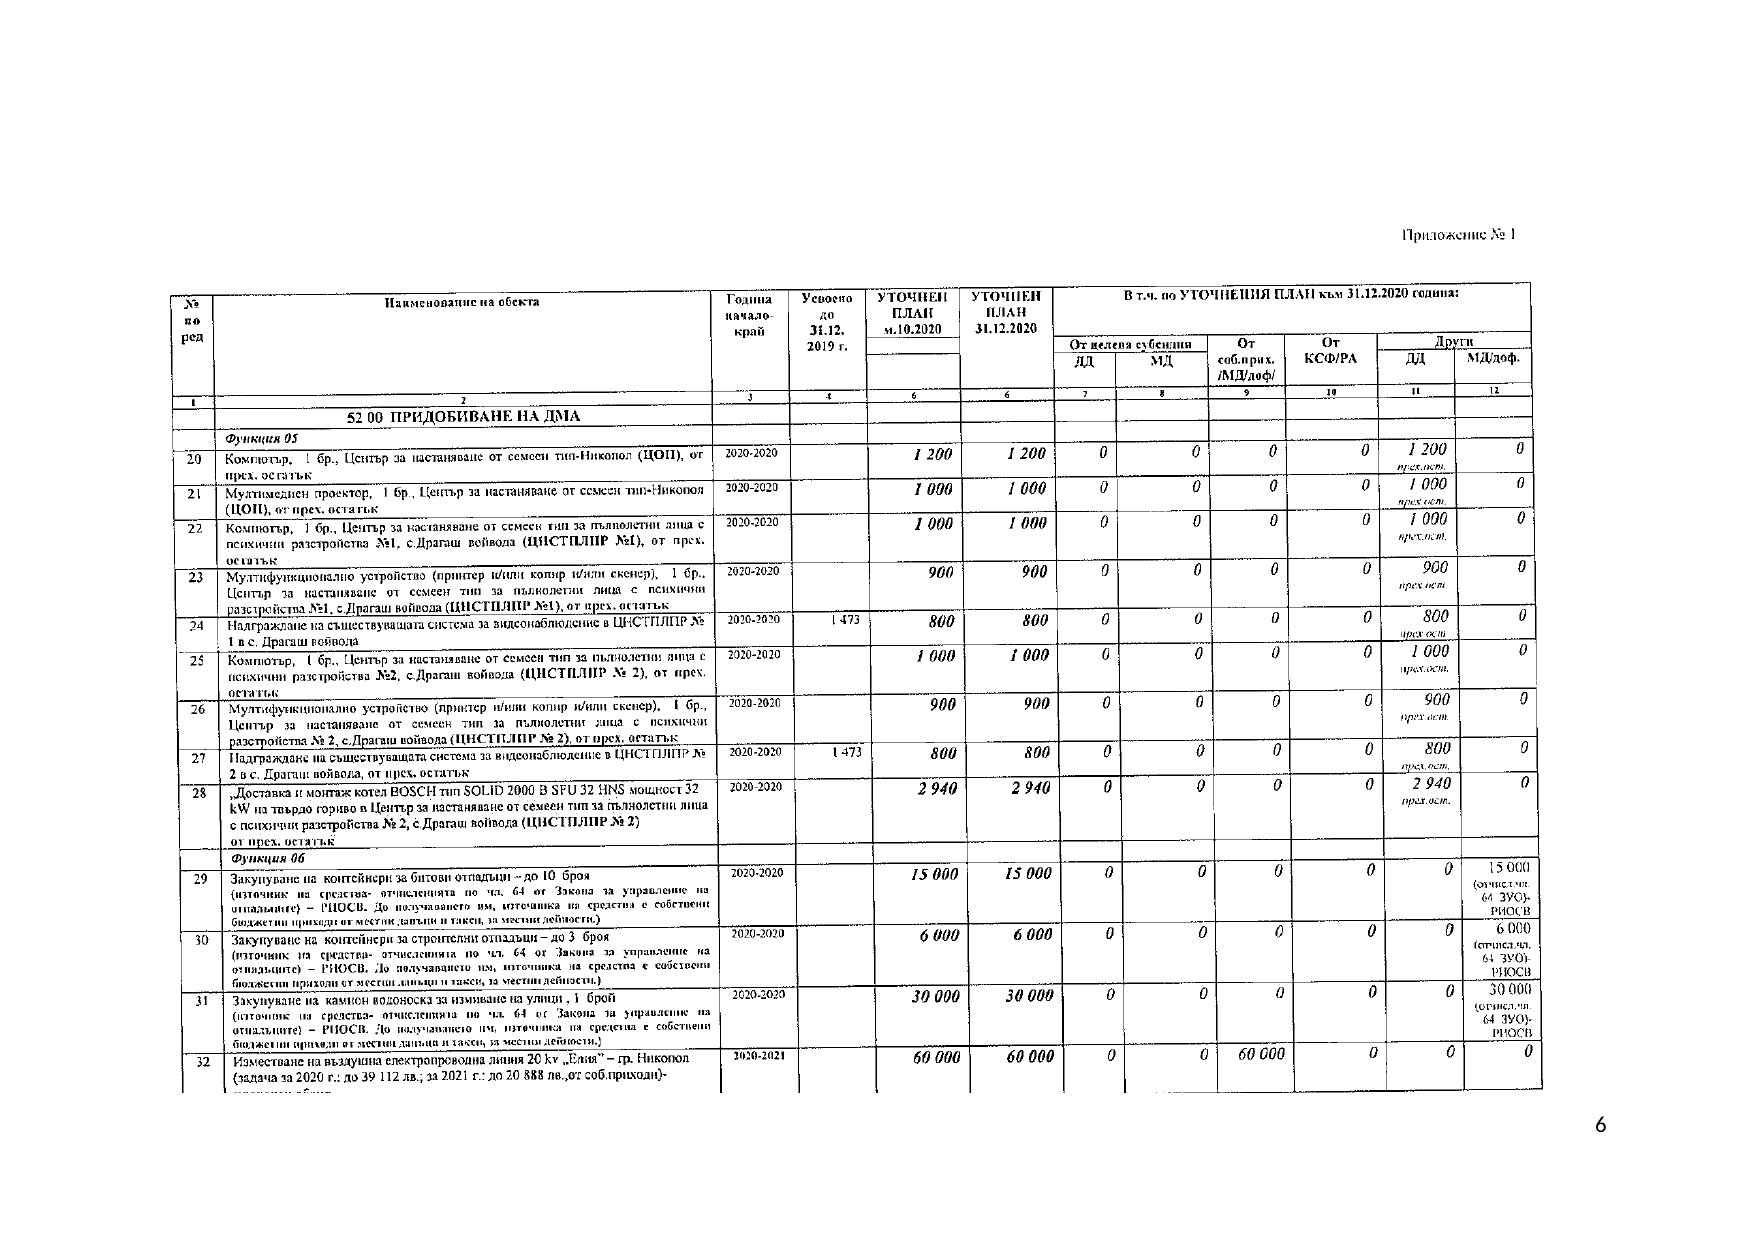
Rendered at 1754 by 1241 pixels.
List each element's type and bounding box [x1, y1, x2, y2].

picture [147, 147, 1607, 1093]
